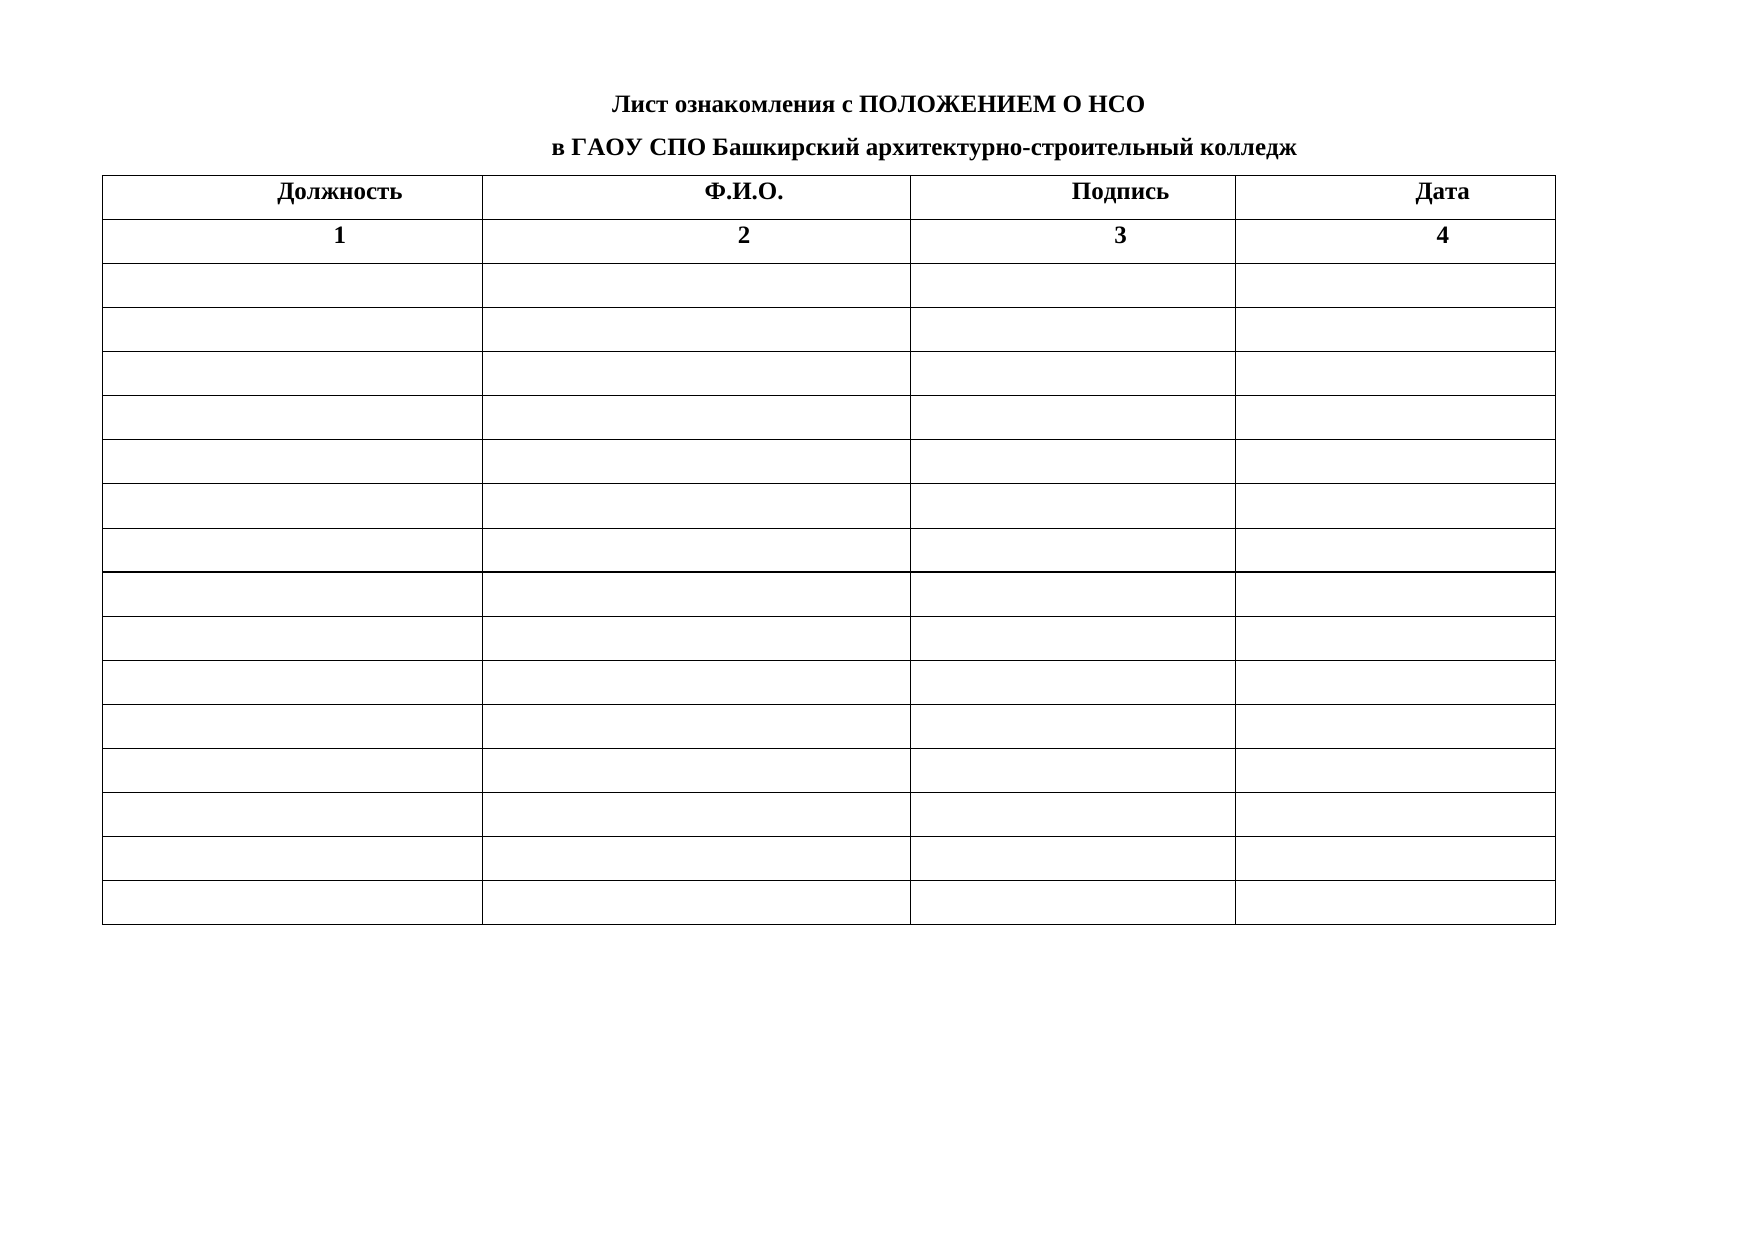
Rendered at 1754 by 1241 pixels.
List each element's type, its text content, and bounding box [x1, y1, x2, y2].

table_cell [911, 661, 1235, 704]
table_cell [483, 661, 910, 704]
table_cell [483, 793, 910, 836]
table_cell [103, 529, 482, 571]
table_cell [103, 308, 482, 351]
table_header Дата [1236, 176, 1555, 219]
table_cell [911, 352, 1235, 395]
table_cell [911, 484, 1235, 527]
table_cell [103, 396, 482, 439]
table_cell 4 [1236, 220, 1555, 263]
table_cell [911, 440, 1235, 483]
table_cell [103, 881, 482, 924]
table_cell [483, 529, 910, 571]
table_cell [911, 264, 1235, 307]
table_cell [483, 705, 910, 748]
table_cell [103, 573, 482, 616]
table_header Ф.И.О. [483, 176, 910, 219]
table_cell [1236, 264, 1555, 307]
table_cell [103, 440, 482, 483]
table_cell [911, 396, 1235, 439]
table_cell [911, 837, 1235, 880]
table_cell [1236, 440, 1555, 483]
table_cell [483, 352, 910, 395]
table_cell [911, 529, 1235, 571]
table_cell [1236, 749, 1555, 792]
table_cell 3 [911, 220, 1235, 263]
table_cell [911, 749, 1235, 792]
table_cell [911, 617, 1235, 659]
table_cell [103, 661, 482, 704]
table_header Подпись [911, 176, 1235, 219]
table_cell [103, 837, 482, 880]
table_cell [1236, 529, 1555, 571]
table_cell 1 [103, 220, 482, 263]
table_cell [103, 352, 482, 395]
table_cell 2 [483, 220, 910, 263]
table_cell [1236, 705, 1555, 748]
text Лист ознакомления с ПОЛОЖЕНИЕМ О НСО [118, 89, 1639, 117]
table_cell [1236, 573, 1555, 616]
table_cell [911, 793, 1235, 836]
table_cell [911, 308, 1235, 351]
table_cell [103, 749, 482, 792]
text в ГАОУ СПО Башкирский архитектурно-строительный колледж [118, 132, 1730, 161]
table_cell [483, 396, 910, 439]
table_cell [483, 308, 910, 351]
table_cell [1236, 617, 1555, 659]
table_cell [483, 881, 910, 924]
table_cell [483, 573, 910, 616]
table_cell [483, 440, 910, 483]
table_cell [103, 484, 482, 527]
table_cell [103, 793, 482, 836]
table_cell [103, 617, 482, 659]
table_cell [1236, 837, 1555, 880]
table_cell [1236, 793, 1555, 836]
table_cell [1236, 881, 1555, 924]
table_cell [1236, 484, 1555, 527]
table_cell [483, 484, 910, 527]
table_cell [911, 705, 1235, 748]
table_cell [483, 617, 910, 659]
table_header Должность [103, 176, 482, 219]
table_cell [1236, 661, 1555, 704]
table_cell [483, 264, 910, 307]
table_cell [103, 705, 482, 748]
table_cell [1236, 396, 1555, 439]
table_cell [1236, 352, 1555, 395]
table_cell [103, 264, 482, 307]
table_cell [911, 573, 1235, 616]
table_cell [1236, 308, 1555, 351]
table_cell [483, 837, 910, 880]
table_cell [911, 881, 1235, 924]
table_cell [483, 749, 910, 792]
